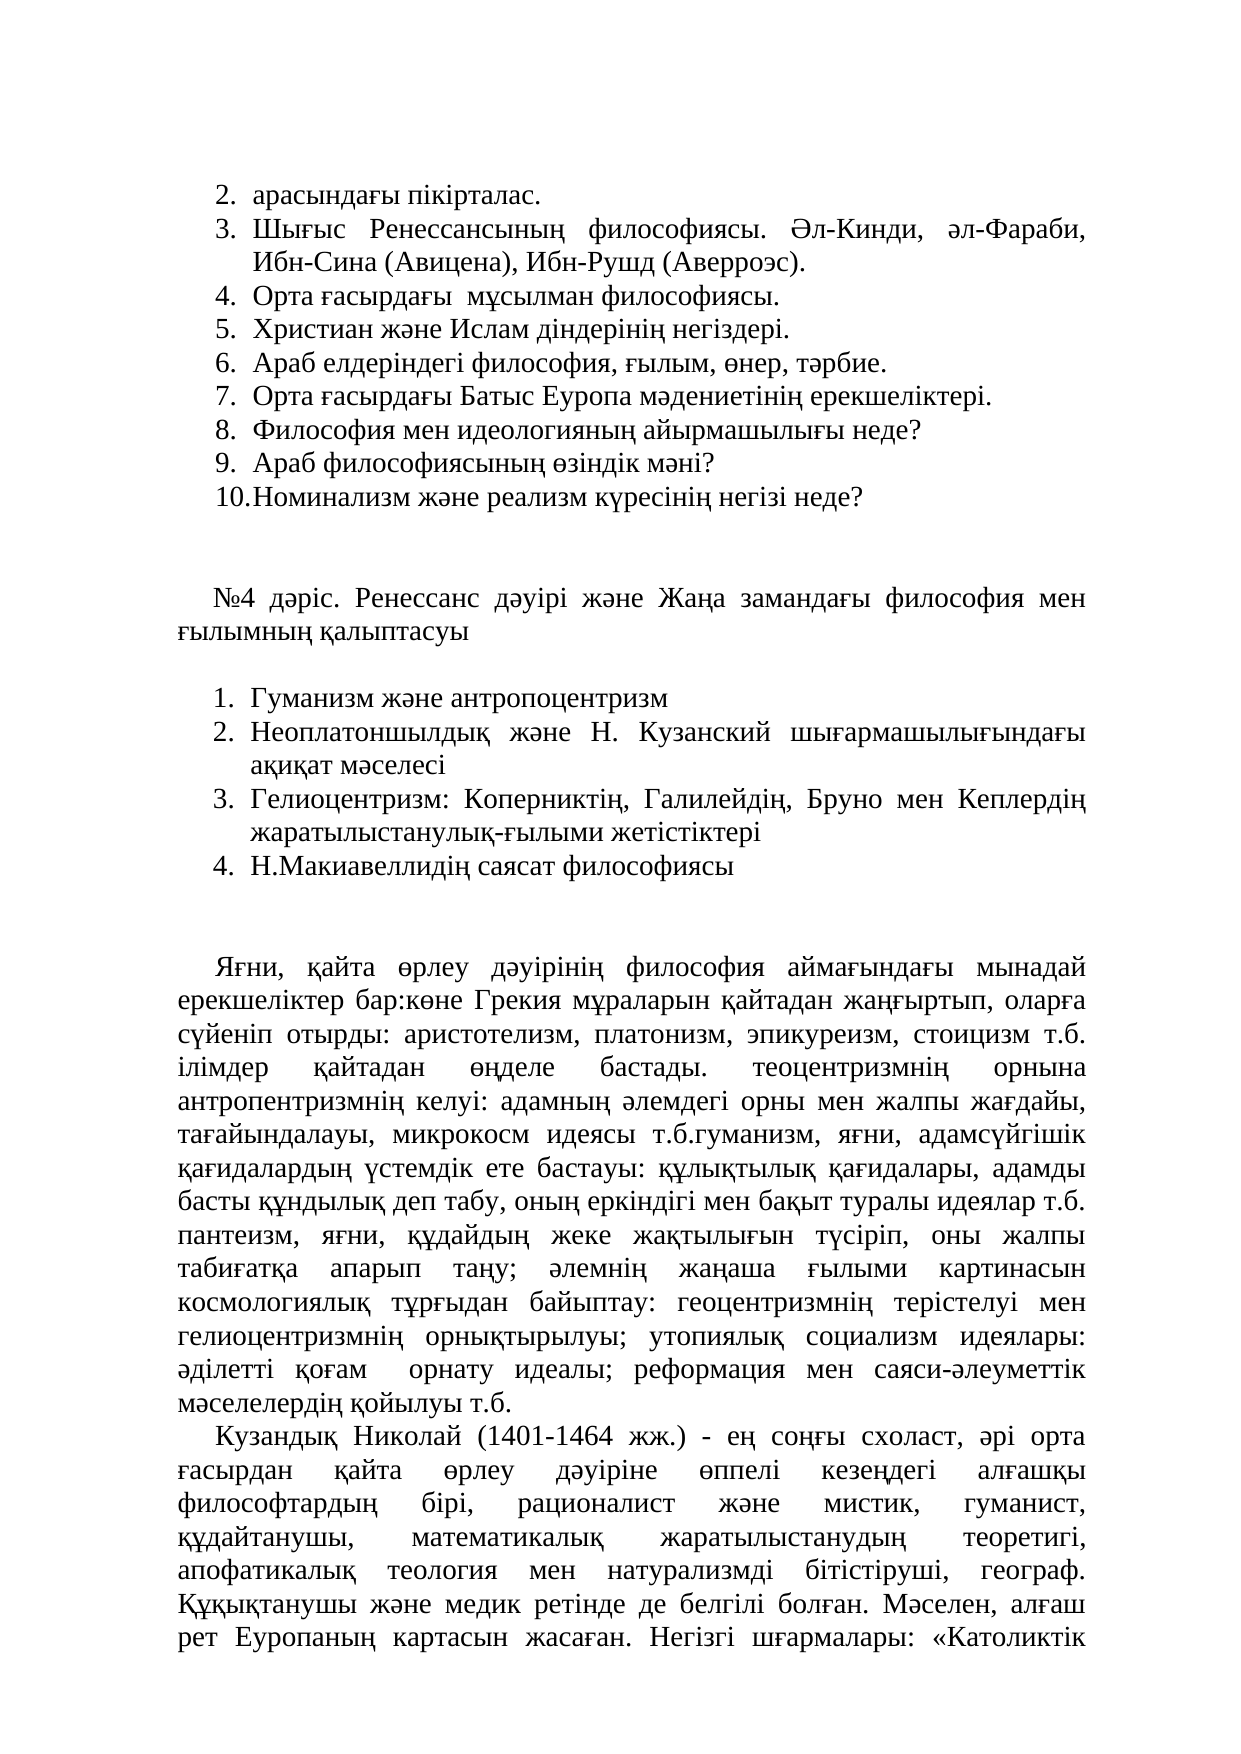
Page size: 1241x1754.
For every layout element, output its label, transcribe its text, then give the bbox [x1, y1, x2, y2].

list Христиан және Ислам діндерінің негіздері. [215, 311, 1087, 345]
list Орта ғасырдағы мұсылман философиясы. [215, 278, 1087, 311]
list Философия мен идеологияның айырмашылығы неде? [215, 412, 1087, 446]
list Гелиоцентризм: Коперниктің, Галилейдің, Бруно мен Кеплердің жаратылыстанулық-ғылыми жетістіктері [213, 781, 1087, 848]
list Н.Макиавеллидің саясат философиясы [213, 848, 1087, 882]
list Гуманизм және антропоцентризм [213, 680, 1087, 714]
list Араб философиясының өзіндік мәні? [215, 446, 1087, 479]
list Номинализм және реализм күресінің негізі неде? [215, 479, 1087, 513]
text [177, 1418, 1087, 1653]
list арасындағы пікірталас. [215, 177, 1087, 211]
list Араб елдеріндегі философия, ғылым, өнер, тәрбие. [215, 345, 1087, 378]
text №4 дәріс. Ренессанс дәуірі және Жаңа замандағы философия мен ғылымның қалыптасуы [177, 580, 1087, 647]
list Шығыс Ренессансының философиясы. Әл-Кинди, әл-Фараби, Ибн-Сина (Авицена), Ибн-Рушд (Аверроэс). [215, 211, 1087, 278]
list Орта ғасырдағы Батыс Еуропа мәдениетінің ерекшеліктері. [215, 378, 1087, 412]
list Неоплатоншылдық және Н. Кузанский шығармашылығындағы ақиқат мәселесі [213, 714, 1087, 781]
text Яғни, қайта өрлеу дәуірінің философия аймағындағы мынадай ерекшеліктер бар:көне Грекия мұраларын қайтадан жаңғыртып, оларға сүйеніп отырды: аристотелизм, платонизм, эпикуреизм, стоицизм т.б. ілімдер қайтадан өңделе бастады. теоцентризмнің орнына антропентризмнің келуі: адамның әлемдегі орны мен жалпы жағдайы, тағайындалауы, микрокосм идеясы т.б.гуманизм, яғни, адамсүйгішік қағидалардың үстемдік ете бастауы: құлықтылық қағидалары, адамды басты құндылық деп табу, оның еркіндігі мен бақыт туралы идеялар т.б. пантеизм, яғни, құдайдың жеке жақтылығын түсіріп, оны жалпы табиғатқа апарып таңу; әлемнің жаңаша ғылыми картинасын космологиялық тұрғыдан байыптау: геоцентризмнің терістелуі мен гелиоцентризмнің орнықтырылуы; утопиялық социализм идеялары: әділетті қоғам орнату идеалы; реформация мен саяси-әлеуметтік мәселелердің қойылуы т.б. [177, 949, 1087, 1418]
